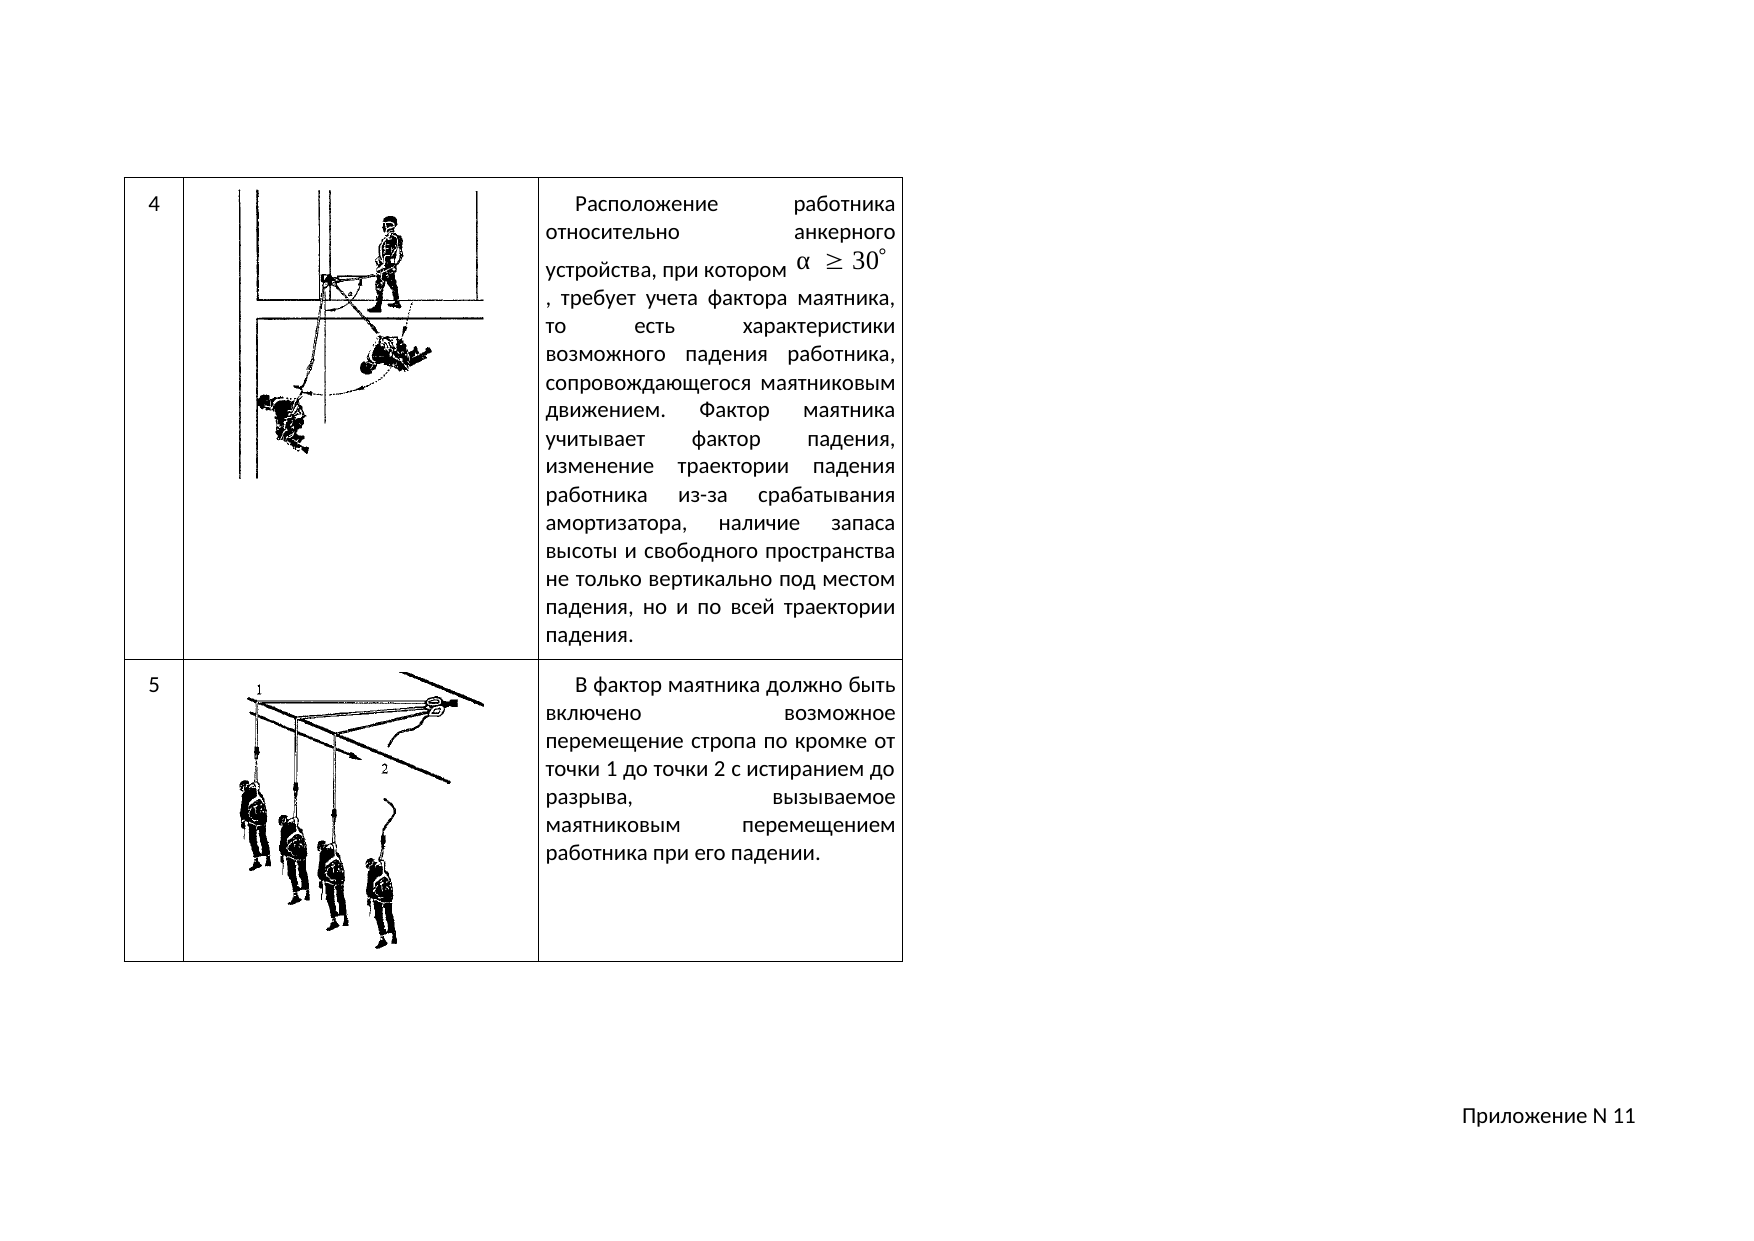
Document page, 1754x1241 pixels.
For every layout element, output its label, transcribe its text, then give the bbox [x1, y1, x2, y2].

table_cell Расположение работника относительно анкерного устройства, при котором , требует учета фактора маятника, то есть характеристики возможного падения работника, сопровождающегося маятниковым движением. Фактор маятника учитывает фактор падения, изменение траектории падения работника из-за срабатывания амортизатора, наличие запаса высоты и свободного пространства не только вертикально под местом падения, но и по всей траектории падения. [539, 178, 902, 658]
table_cell В фактор маятника должно быть включено возможное перемещение стропа по кромке от точки 1 до точки 2 с истиранием до разрыва, вызываемое маятниковым перемещением работника при его падении. [539, 660, 902, 961]
table_cell [184, 178, 538, 658]
picture [237, 188, 485, 480]
table_cell [184, 660, 538, 961]
picture [237, 670, 485, 950]
table_cell 4 [125, 178, 183, 658]
table_cell 5 [125, 660, 183, 961]
text Приложение N 11 [118, 1102, 1636, 1130]
